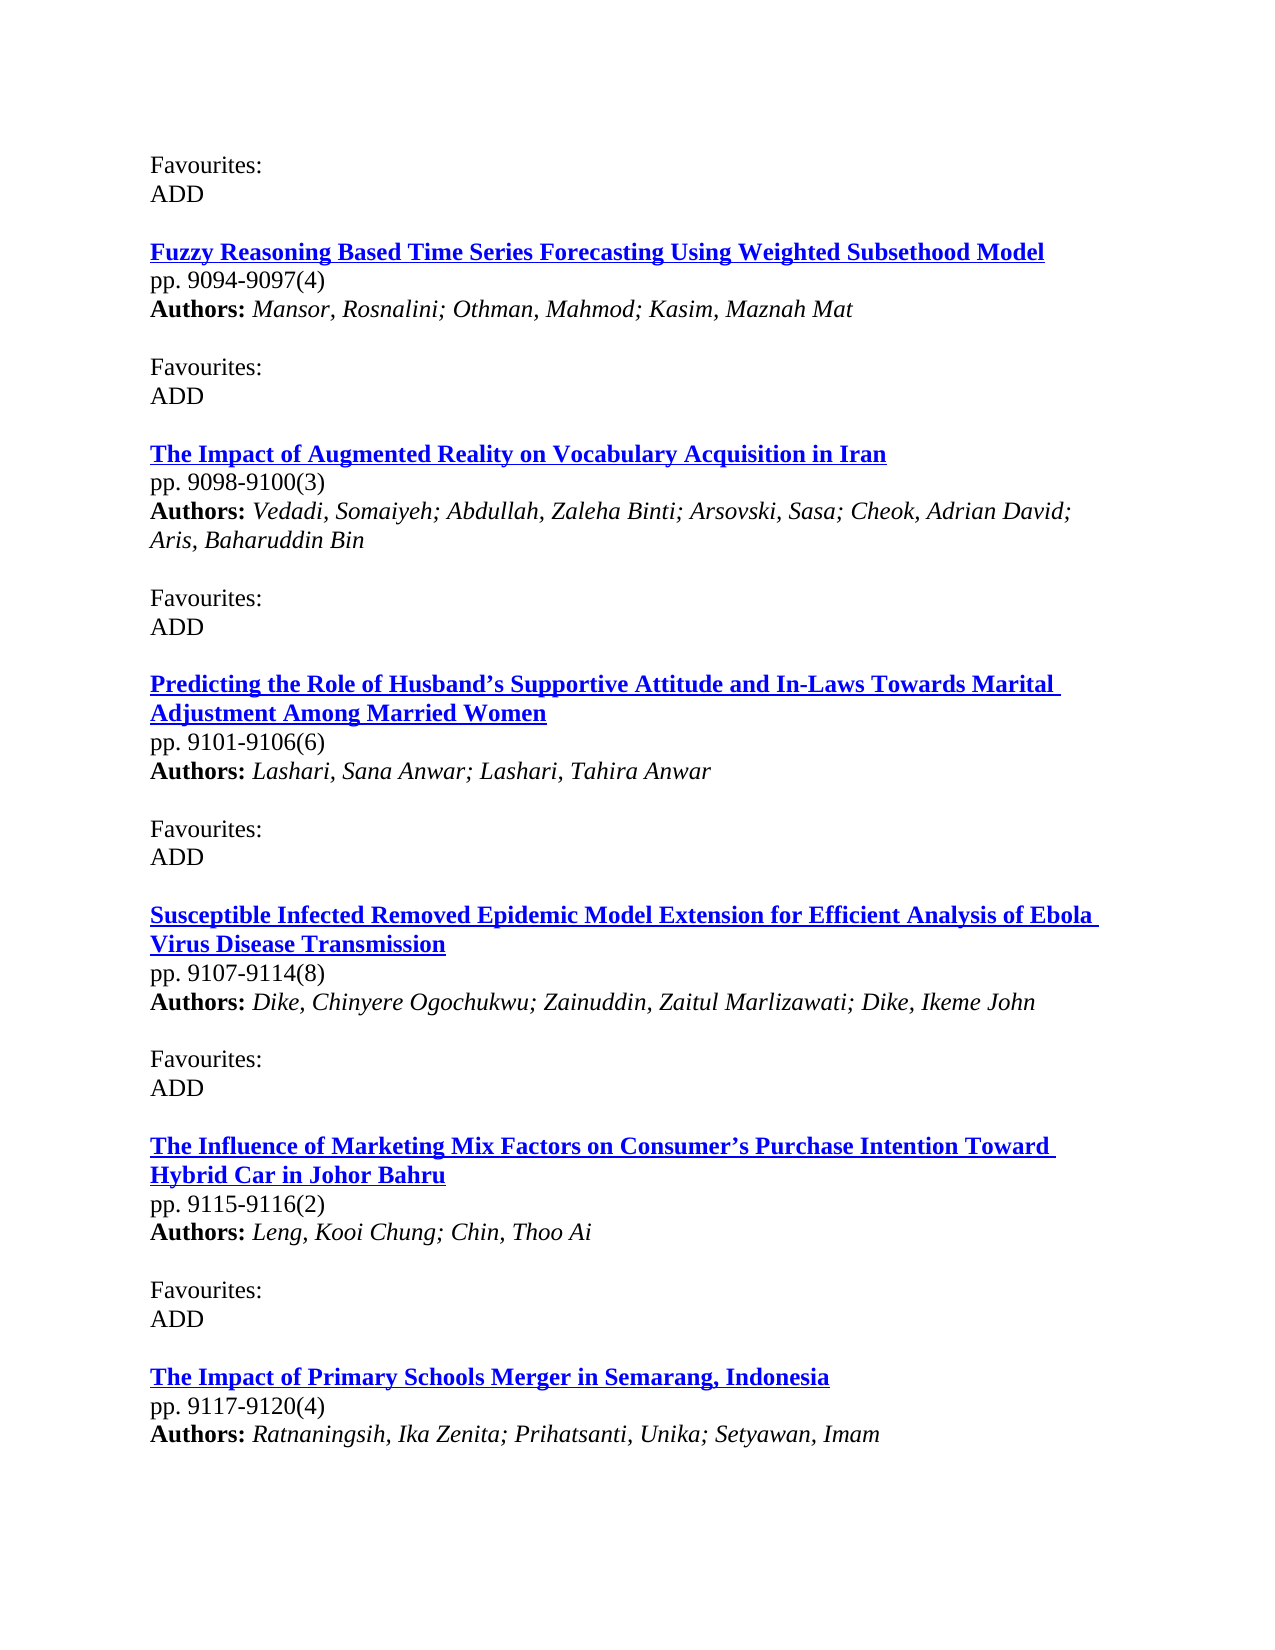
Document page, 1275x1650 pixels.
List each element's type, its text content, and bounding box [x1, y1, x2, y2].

text Predicting the Role of Husband’s Supportive Attitude and In-Laws Towards Marital Adjustment Among Married Women pp. 9101-9106(6) Authors: Lashari, Sana Anwar; Lashari, Tahira Anwar [150, 669, 1125, 784]
text The Influence of Marketing Mix Factors on Consumer’s Purchase Intention Toward Hybrid Car in Johor Bahru pp. 9115-9116(2) Authors: Leng, Kooi Chung; Chin, Thoo Ai [150, 1131, 1125, 1246]
text Favourites: ADD [150, 150, 1125, 207]
text The Impact of Augmented Reality on Vocabulary Acquisition in Iran pp. 9098-9100(3) Authors: Vedadi, Somaiyeh; Abdullah, Zaleha Binti; Arsovski, Sasa; Cheok, Adrian David; Aris, Baharuddin Bin [150, 439, 1125, 554]
text Favourites: ADD [150, 814, 1125, 871]
text Favourites: ADD [150, 1275, 1125, 1333]
text Fuzzy Reasoning Based Time Series Forecasting Using Weighted Subsethood Model pp. 9094-9097(4) Authors: Mansor, Rosnalini; Othman, Mahmod; Kasim, Maznah Mat [150, 237, 1125, 323]
text Susceptible Infected Removed Epidemic Model Extension for Efficient Analysis of Ebola Virus Disease Transmission pp. 9107-9114(8) Authors: Dike, Chinyere Ogochukwu; Zainuddin, Zaitul Marlizawati; Dike, Ikeme John [150, 900, 1125, 1015]
text The Impact of Primary Schools Merger in Semarang, Indonesia pp. 9117-9120(4) Authors: Ratnaningsih, Ika Zenita; Prihatsanti, Unika; Setyawan, Imam [150, 1362, 1125, 1448]
text Favourites: ADD [150, 583, 1125, 640]
text Favourites: ADD [150, 352, 1125, 409]
text Favourites: ADD [150, 1044, 1125, 1102]
